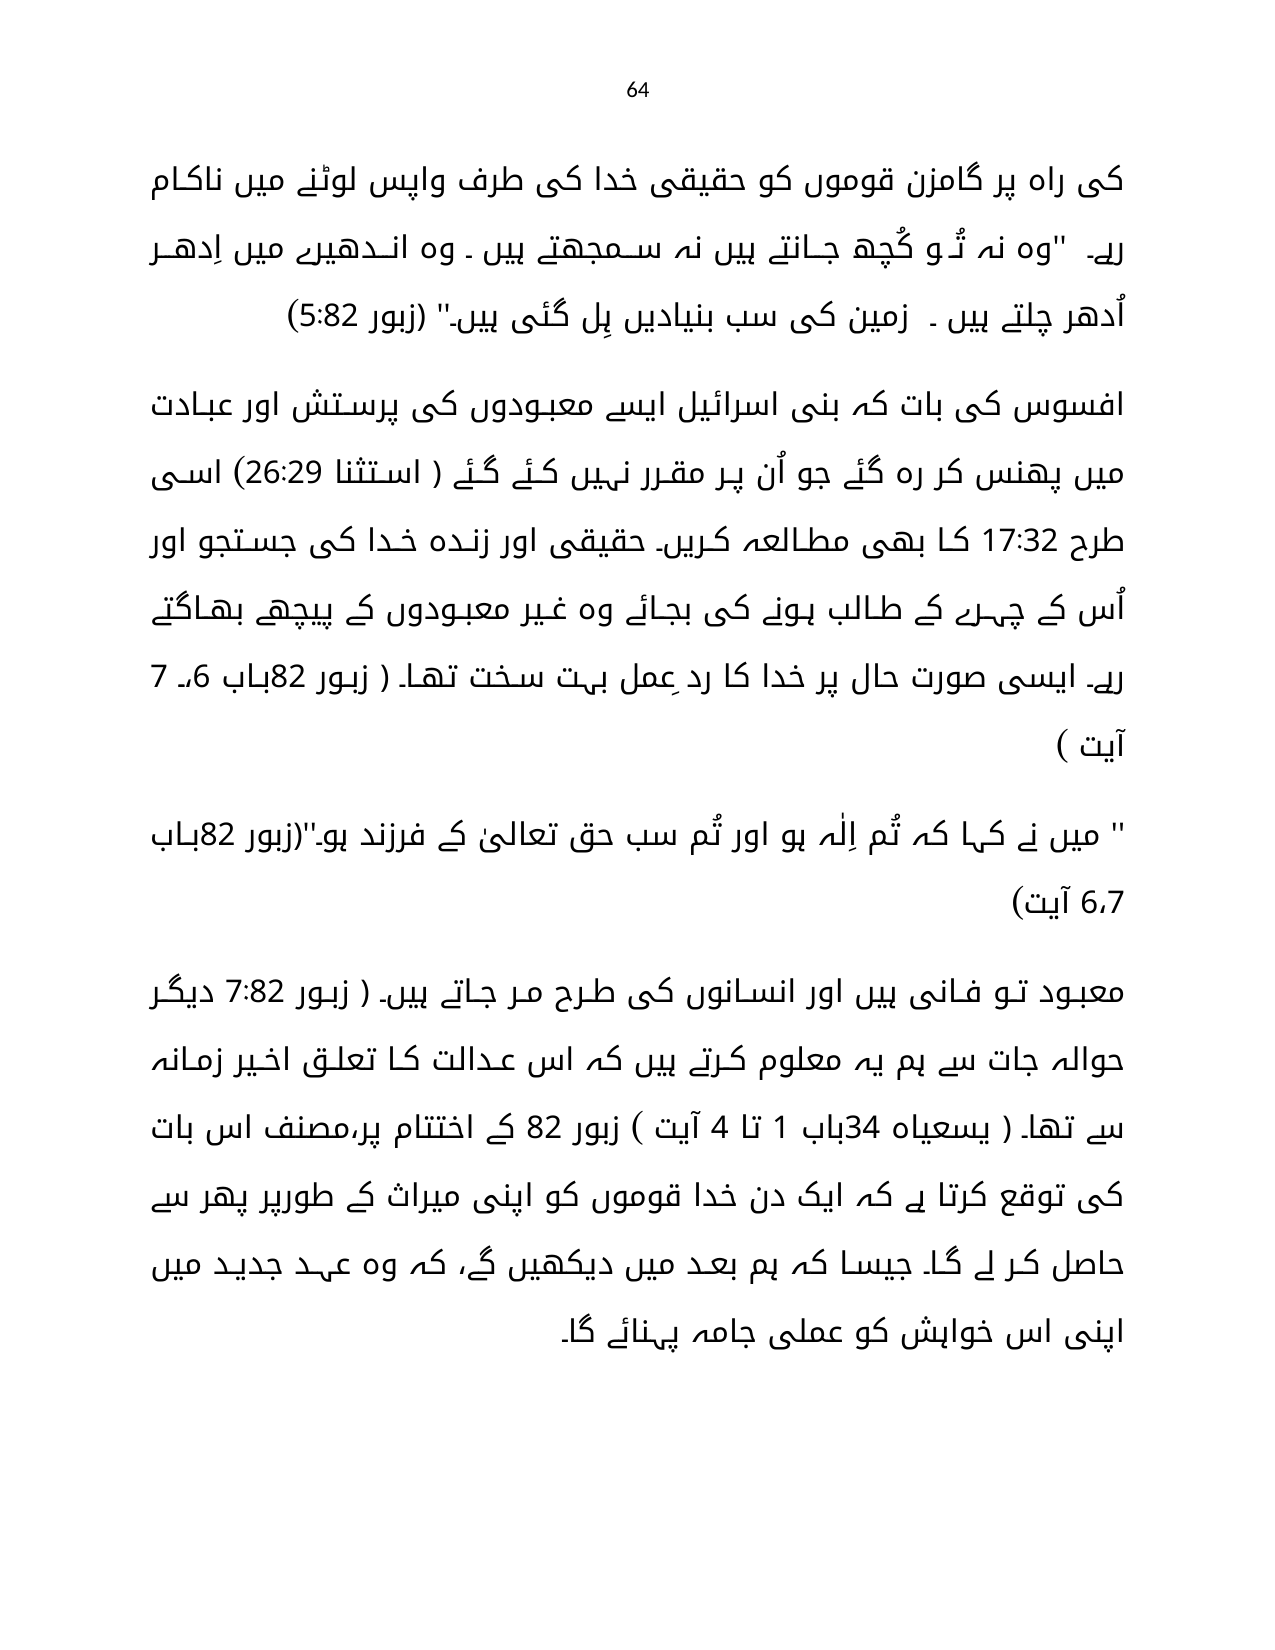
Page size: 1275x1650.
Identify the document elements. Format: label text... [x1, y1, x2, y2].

text افسوس کی بات کہ بنی اسرائیل ایسے معبودوں کی پرستش اور عبادت میں پھنس کر رہ گئے جو اُن پر مقرر نہیں کئے گئے ( استثنا 26:29) اسی طرح 17:32 کا بھی مطالعہ کریں۔ حقیقی اور زندہ خدا کی جستجو اور اُس کے چہرے کے طالب ہونے کی بجائے وہ غیر معبودوں کے پیچھے بھاگتے رہے۔ ایسی صورت حال پر خدا کا رد ِعمل بہت سخت تھا۔ ( زبور 82باب 6، 7 آیت ) [150, 375, 1125, 775]
text معبود تو فانی ہیں اور انسانوں کی طرح مر جاتے ہیں۔ ( زبور 7:82 دیگر حوالہ جات سے ہم یہ معلوم کرتے ہیں کہ اس عدالت کا تعلق اخیر زمانہ سے تھا۔ ( یسعیاہ 34باب 1 تا 4 آیت ) زبور 82 کے اختتام پر،مصنف اس بات کی توقع کرتا ہے کہ ایک دن خدا قوموں کو اپنی میراث کے طورپر پھر سے حاصل کر لے گا۔ جیسا کہ ہم بعد میں دیکھیں گے، کہ وہ عہد جدید میں اپنی اس خواہش کو عملی جامہ پہنائے گا۔ [150, 962, 1125, 1362]
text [150, 150, 1125, 346]
text '' میں نے کہا کہ تُم اِلٰہ ہو اور تُم سب حق تعالیٰ کے فرزند ہو۔''(زبور 82باب 6،7 آیت) [150, 805, 1125, 932]
